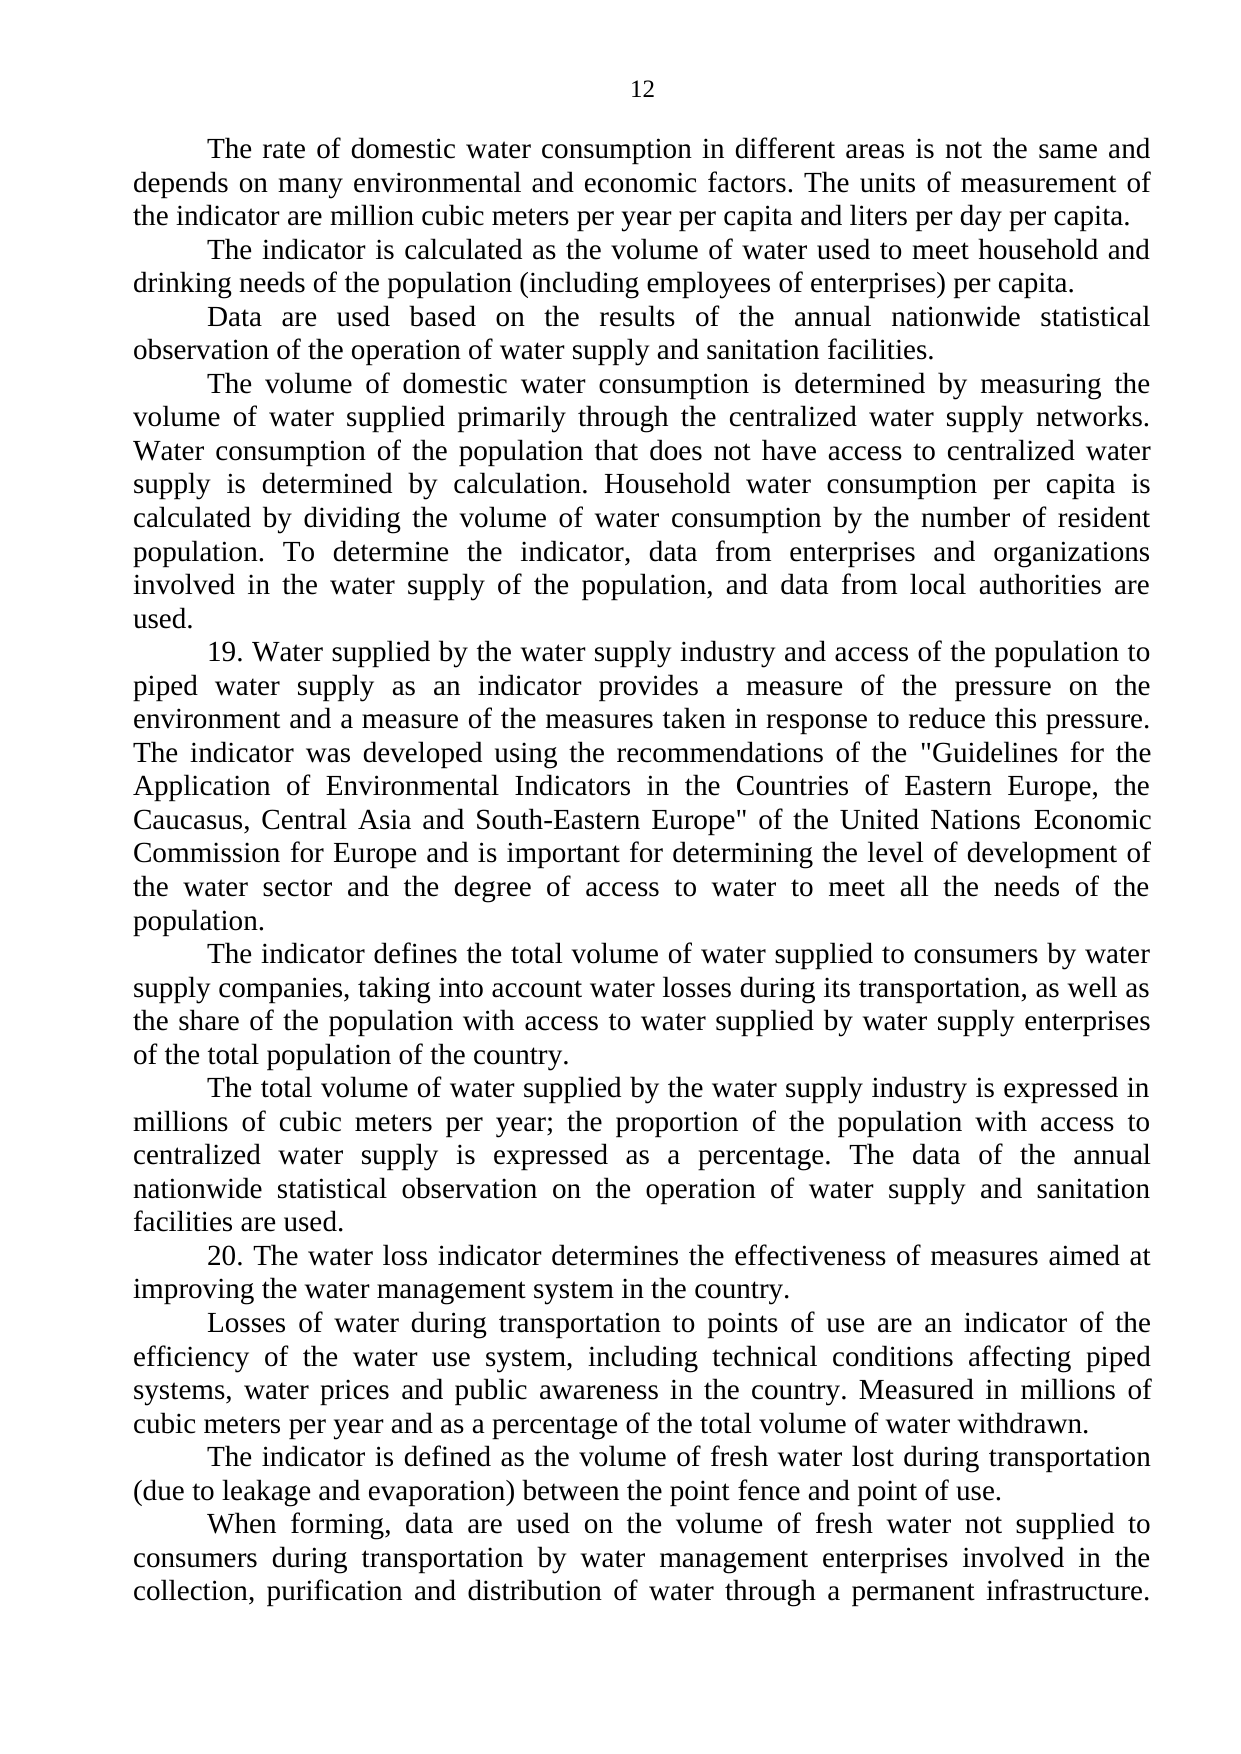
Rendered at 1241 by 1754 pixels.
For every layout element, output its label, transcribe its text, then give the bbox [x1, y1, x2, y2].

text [133, 1506, 1152, 1607]
text The rate of domestic water consumption in different areas is not the same and depends on many environmental and economic factors. The units of measurement of the indicator are million cubic meters per year per capita and liters per day per capita. [133, 131, 1152, 232]
text The total volume of water supplied by the water supply industry is expressed in millions of cubic meters per year; the proportion of the population with access to centralized water supply is expressed as a percentage. The data of the annual nationwide statistical observation on the operation of water supply and sanitation facilities are used. [133, 1070, 1152, 1238]
text The indicator is defined as the volume of fresh water lost during transportation (due to leakage and evaporation) between the point fence and point of use. [133, 1439, 1152, 1506]
text Data are used based on the results of the annual nationwide statistical observation of the operation of water supply and sanitation facilities. [133, 299, 1152, 366]
text The indicator is calculated as the volume of water used to meet household and drinking needs of the population (including employees of enterprises) per capita. [133, 232, 1152, 299]
text 20. The water loss indicator determines the effectiveness of measures aimed at improving the water management system in the country. [133, 1238, 1152, 1305]
text The volume of domestic water consumption is determined by measuring the volume of water supplied primarily through the centralized water supply networks. Water consumption of the population that does not have access to centralized water supply is determined by calculation. Household water consumption per capita is calculated by dividing the volume of water consumption by the number of resident population. To determine the indicator, data from enterprises and organizations involved in the water supply of the population, and data from local authorities are used. [133, 366, 1152, 634]
text The indicator defines the total volume of water supplied to consumers by water supply companies, taking into account water losses during its transportation, as well as the share of the population with access to water supplied by water supply enterprises of the total population of the country. [133, 936, 1152, 1070]
text Losses of water during transportation to points of use are an indicator of the efficiency of the water use system, including technical conditions affecting piped systems, water prices and public awareness in the country. Measured in millions of cubic meters per year and as a percentage of the total volume of water withdrawn. [133, 1305, 1152, 1439]
text 19. Water supplied by the water supply industry and access of the population to piped water supply as an indicator provides a measure of the pressure on the environment and a measure of the measures taken in response to reduce this pressure. The indicator was developed using the recommendations of the "Guidelines for the Application of Environmental Indicators in the Countries of Eastern Europe, the Caucasus, Central Asia and South-Eastern Europe" of the United Nations Economic Commission for Europe and is important for determining the level of development of the water sector and the degree of access to water to meet all the needs of the population. [133, 634, 1152, 936]
